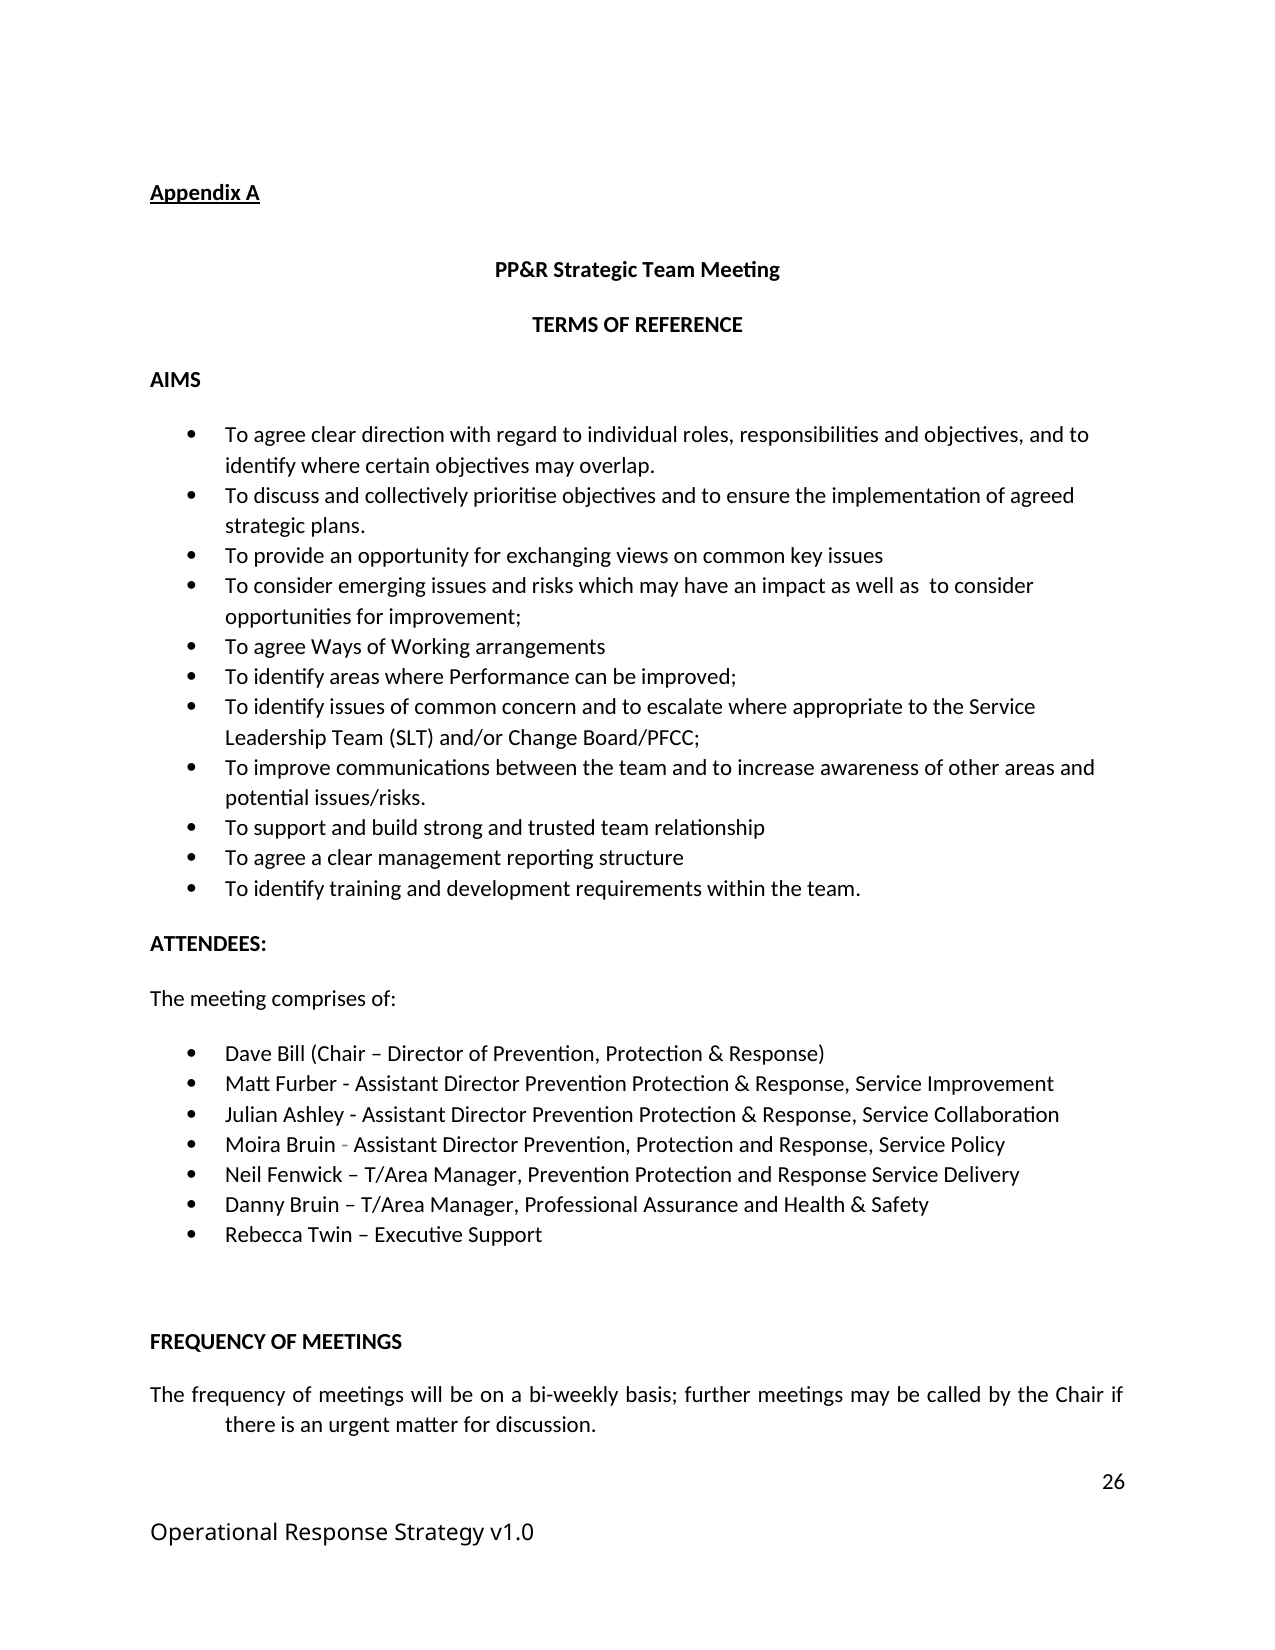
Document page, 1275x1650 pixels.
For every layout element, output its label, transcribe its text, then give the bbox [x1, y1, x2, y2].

list Julian Ashley - Assistant Director Prevention Protection & Response, Service Collaboration [187, 1100, 1125, 1128]
list Dave Bill (Chair – Director of Prevention, Protection & Response) [187, 1039, 1125, 1067]
list Moira Bruin - Assistant Director Prevention, Protection and Response, Service Policy [187, 1130, 1125, 1158]
text The frequency of meetings will be on a bi-weekly basis; further meetings may be called by the Chair if there is an urgent matter for discussion. [150, 1380, 1125, 1438]
text Appendix A [150, 178, 1125, 206]
list To agree a clear management reporting structure [187, 843, 1125, 871]
list To identify issues of common concern and to escalate where appropriate to the Service Leadership Team (SLT) and/or Change Board/PFCC; [187, 692, 1125, 751]
list To agree Ways of Working arrangements [187, 632, 1125, 660]
list Danny Bruin – T/Area Manager, Professional Assurance and Health & Safety [187, 1190, 1125, 1218]
list Neil Fenwick – T/Area Manager, Prevention Protection and Response Service Delivery [187, 1160, 1125, 1188]
list To improve communications between the team and to increase awareness of other areas and potential issues/risks. [187, 753, 1125, 811]
text The meeting comprises of: [150, 984, 1125, 1012]
list To discuss and collectively prioritise objectives and to ensure the implementation of agreed strategic plans. [187, 481, 1125, 539]
list To support and build strong and trusted team relationship [187, 813, 1125, 841]
text ATTENDEES: [150, 929, 1125, 957]
text PP&R Strategic Team Meeting [150, 255, 1125, 283]
list To identify areas where Performance can be improved; [187, 662, 1125, 690]
list Rebecca Twin – Executive Support [187, 1221, 1125, 1248]
list Matt Furber - Assistant Director Prevention Protection & Response, Service Improvement [187, 1069, 1125, 1097]
text FREQUENCY OF MEETINGS [150, 1327, 1125, 1355]
list To consider emerging issues and risks which may have an impact as well as to consider opportunities for improvement; [187, 572, 1125, 630]
list To agree clear direction with regard to individual roles, responsibilities and objectives, and to identify where certain objectives may overlap. [187, 421, 1125, 479]
list To identify training and development requirements within the team. [187, 874, 1125, 902]
list To provide an opportunity for exchanging views on common key issues [187, 541, 1125, 569]
text AIMS [150, 365, 1125, 393]
text TERMS OF REFERENCE [150, 310, 1125, 338]
